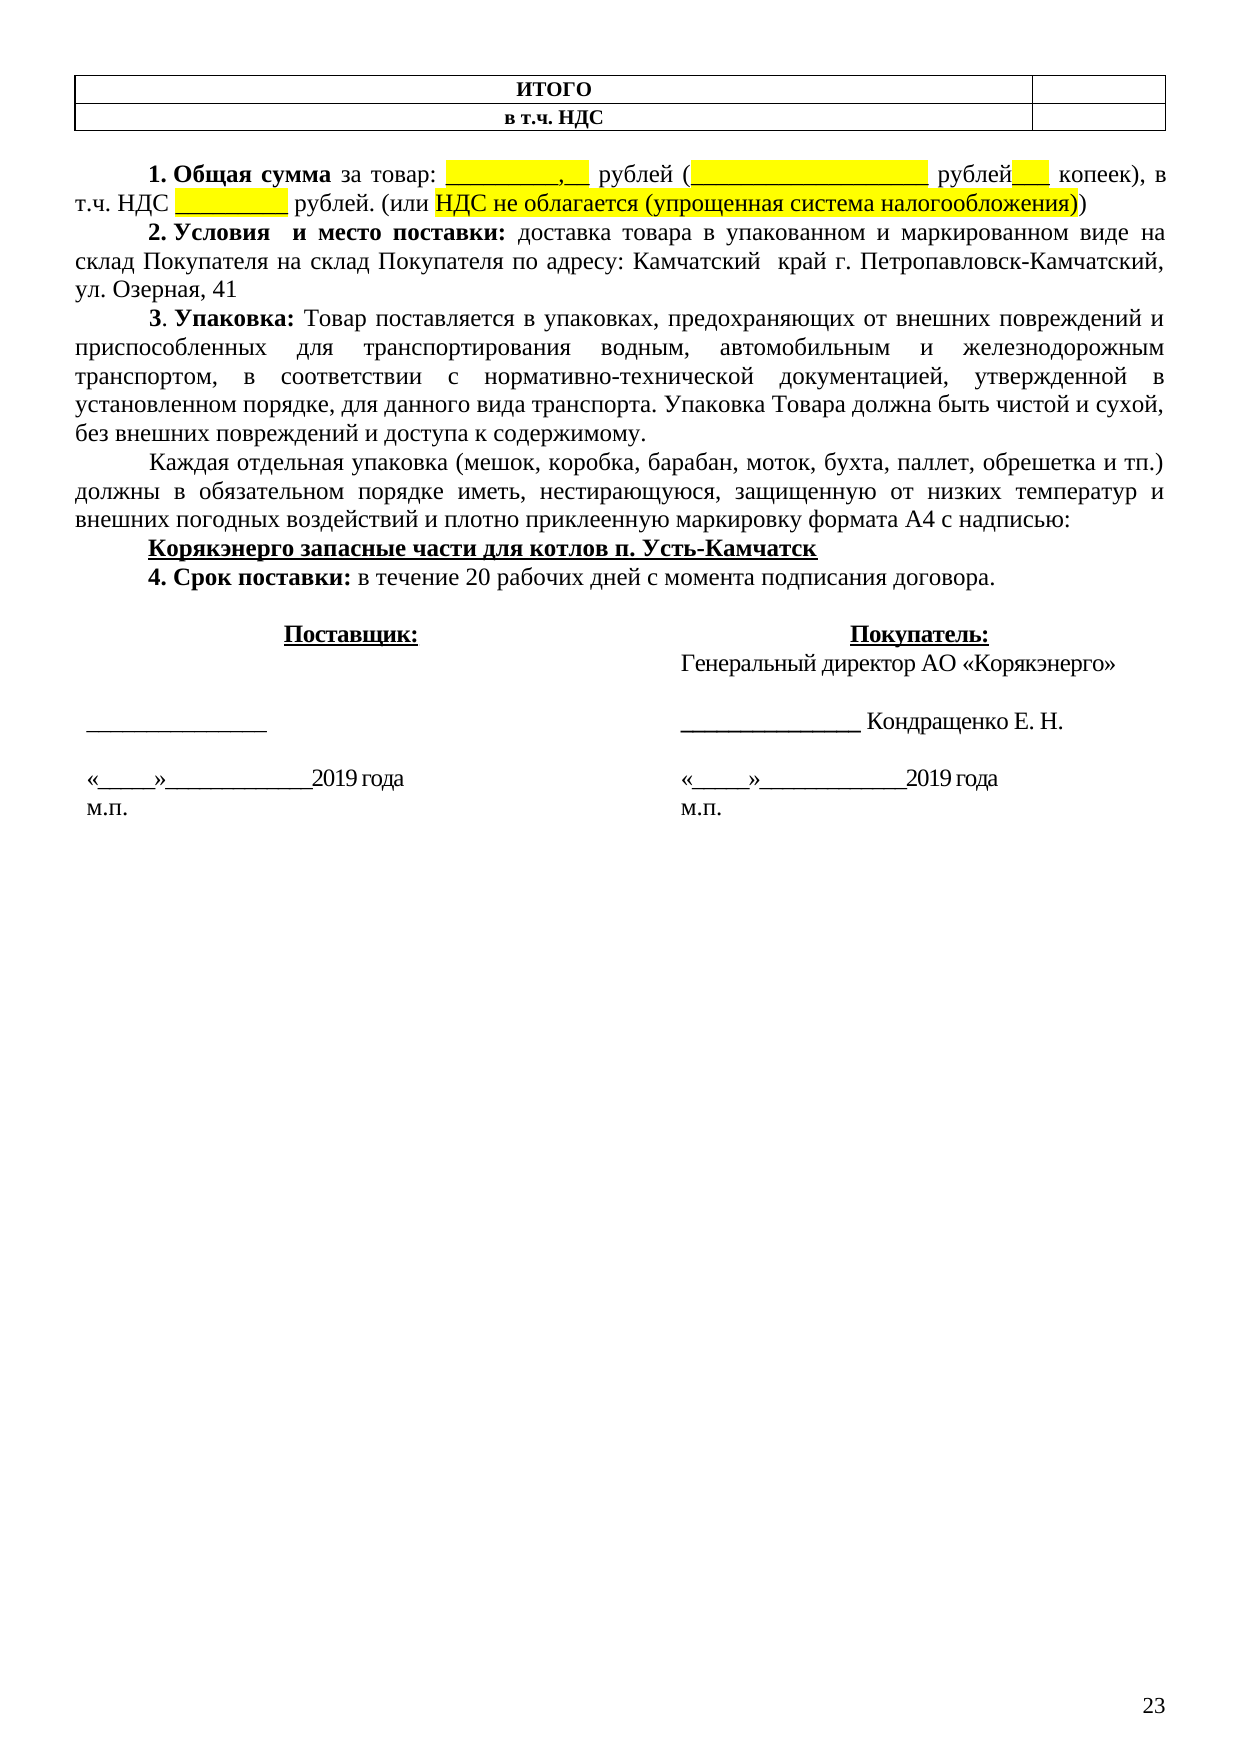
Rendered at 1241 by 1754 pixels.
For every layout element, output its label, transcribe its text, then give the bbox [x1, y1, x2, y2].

table_cell [1033, 76, 1165, 102]
table_cell ИТОГО [76, 76, 1032, 102]
text 4. Срок поставки: в течение 20 рабочих дней с момента подписания договора. [75, 562, 1167, 591]
text Корякэнерго запасные части для котлов п. Усть-Камчатск [75, 533, 1165, 562]
text Каждая отдельная упаковка (мешок, коробка, барабан, моток, бухта, паллет, обрешетка и тп.) должны в обязательном порядке иметь, нестирающуюся, защищенную от низких температур и внешних погодных воздействий и плотно приклеенную маркировку формата А4 с надписью: [75, 447, 1165, 533]
text 2. Условия и место поставки: доставка товара в упакованном и маркированном виде на склад Покупателя на склад Покупателя по адресу: Камчатский край г. Петропавловск-Камчатский, ул. Озерная, 41 [75, 217, 1165, 303]
table_header Поставщик: _______________ «_____»_____________2019 года м.п. [75, 620, 618, 821]
table_header Покупатель: Генеральный директор АО «Корякэнерго» _______________ Кондращенко Е. Н. «_____»_____________2019 года м.п. [618, 620, 1161, 821]
text 1. Общая сумма за товар: _________,__ рублей (___________________ рублей___ копеек), в т.ч. НДС _________ рублей. (или НДС не облагается (упрощенная система налогообложения)) [75, 159, 1167, 217]
table_cell [1033, 104, 1165, 130]
text 3. Упаковка: Товар поставляется в упаковках, предохраняющих от внешних повреждений и приспособленных для транспортирования водным, автомобильным и железнодорожным транспортом, в соответствии с нормативно-технической документацией, утвержденной в установленном порядке, для данного вида транспорта. Упаковка Товара должна быть чистой и сухой, без внешних повреждений и доступа к содержимому. [75, 303, 1165, 447]
table_cell в т.ч. НДС [76, 104, 1032, 130]
